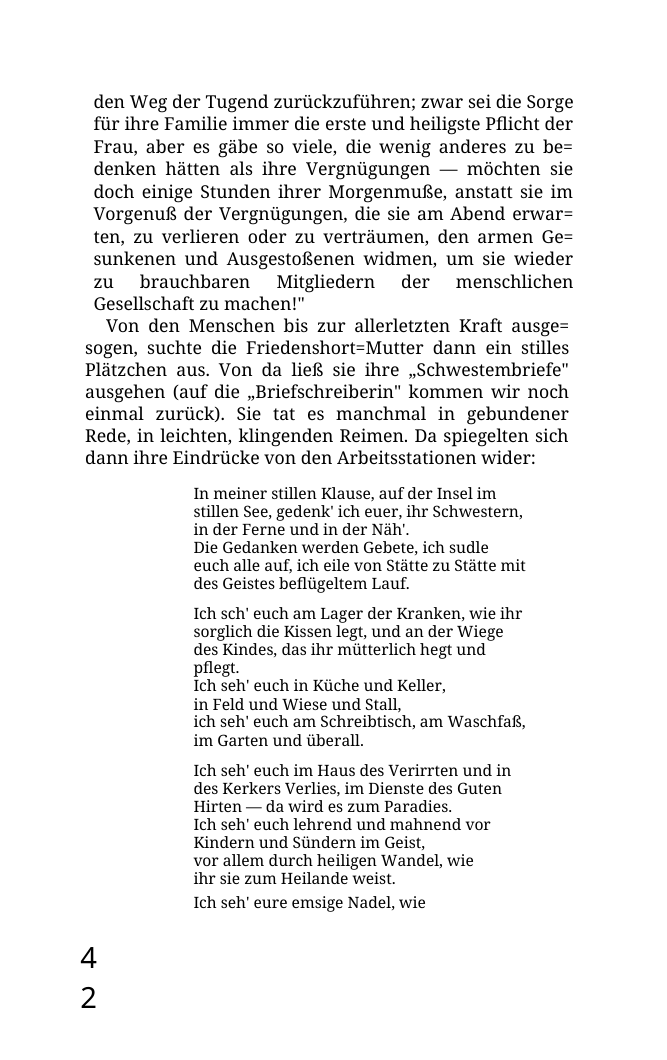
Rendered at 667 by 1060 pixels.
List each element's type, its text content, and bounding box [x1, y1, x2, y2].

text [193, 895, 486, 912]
text im Garten und überall. [193, 732, 649, 749]
text In meiner stillen Klause, auf der Insel im stillen See, gedenk' ich euer, ihr Schwestern, in der Ferne und in der Näh'. [193, 485, 528, 539]
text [93, 90, 574, 315]
text Ich seh' euch in Küche und Keller, [193, 677, 649, 696]
text vor allem durch heiligen Wandel, wie ihr sie zum Heilande weist. [193, 852, 486, 888]
text Ich sch' euch am Lager der Kranken, wie ihr sorglich die Kissen legt, und an der Wiege des Kindes, das ihr mütterlich hegt und pflegt. [193, 605, 528, 677]
text in Feld und Wiese und Stall, [193, 696, 649, 713]
text Die Gedanken werden Gebete, ich sudle euch alle auf, ich eile von Stätte zu Stätte mit des Geistes beflügeltem Lauf. [193, 539, 528, 593]
text Von den Menschen bis zur allerletzten Kraft ausge= sogen, suchte die Friedenshort=Mutter dann ein stilles Plätzchen aus. Von da ließ sie ihre „Schwestembriefe" ausgehen (auf die „Briefschreiberin" kommen wir noch einmal zurück). Sie tat es manchmal in gebundener Rede, in leichten, klingenden Reimen. Da spiegelten sich dann ihre Eindrücke von den Arbeitsstationen wider: [85, 315, 569, 469]
text ich seh' euch am Schreibtisch, am Waschfaß, [193, 713, 649, 732]
text Ich seh' euch im Haus des Verirrten und in des Kerkers Verlies, im Dienste des Guten Hirten — da wird es zum Paradies. [193, 762, 528, 816]
text Ich seh' euch lehrend und mahnend vor Kindern und Sündern im Geist, [193, 816, 528, 852]
